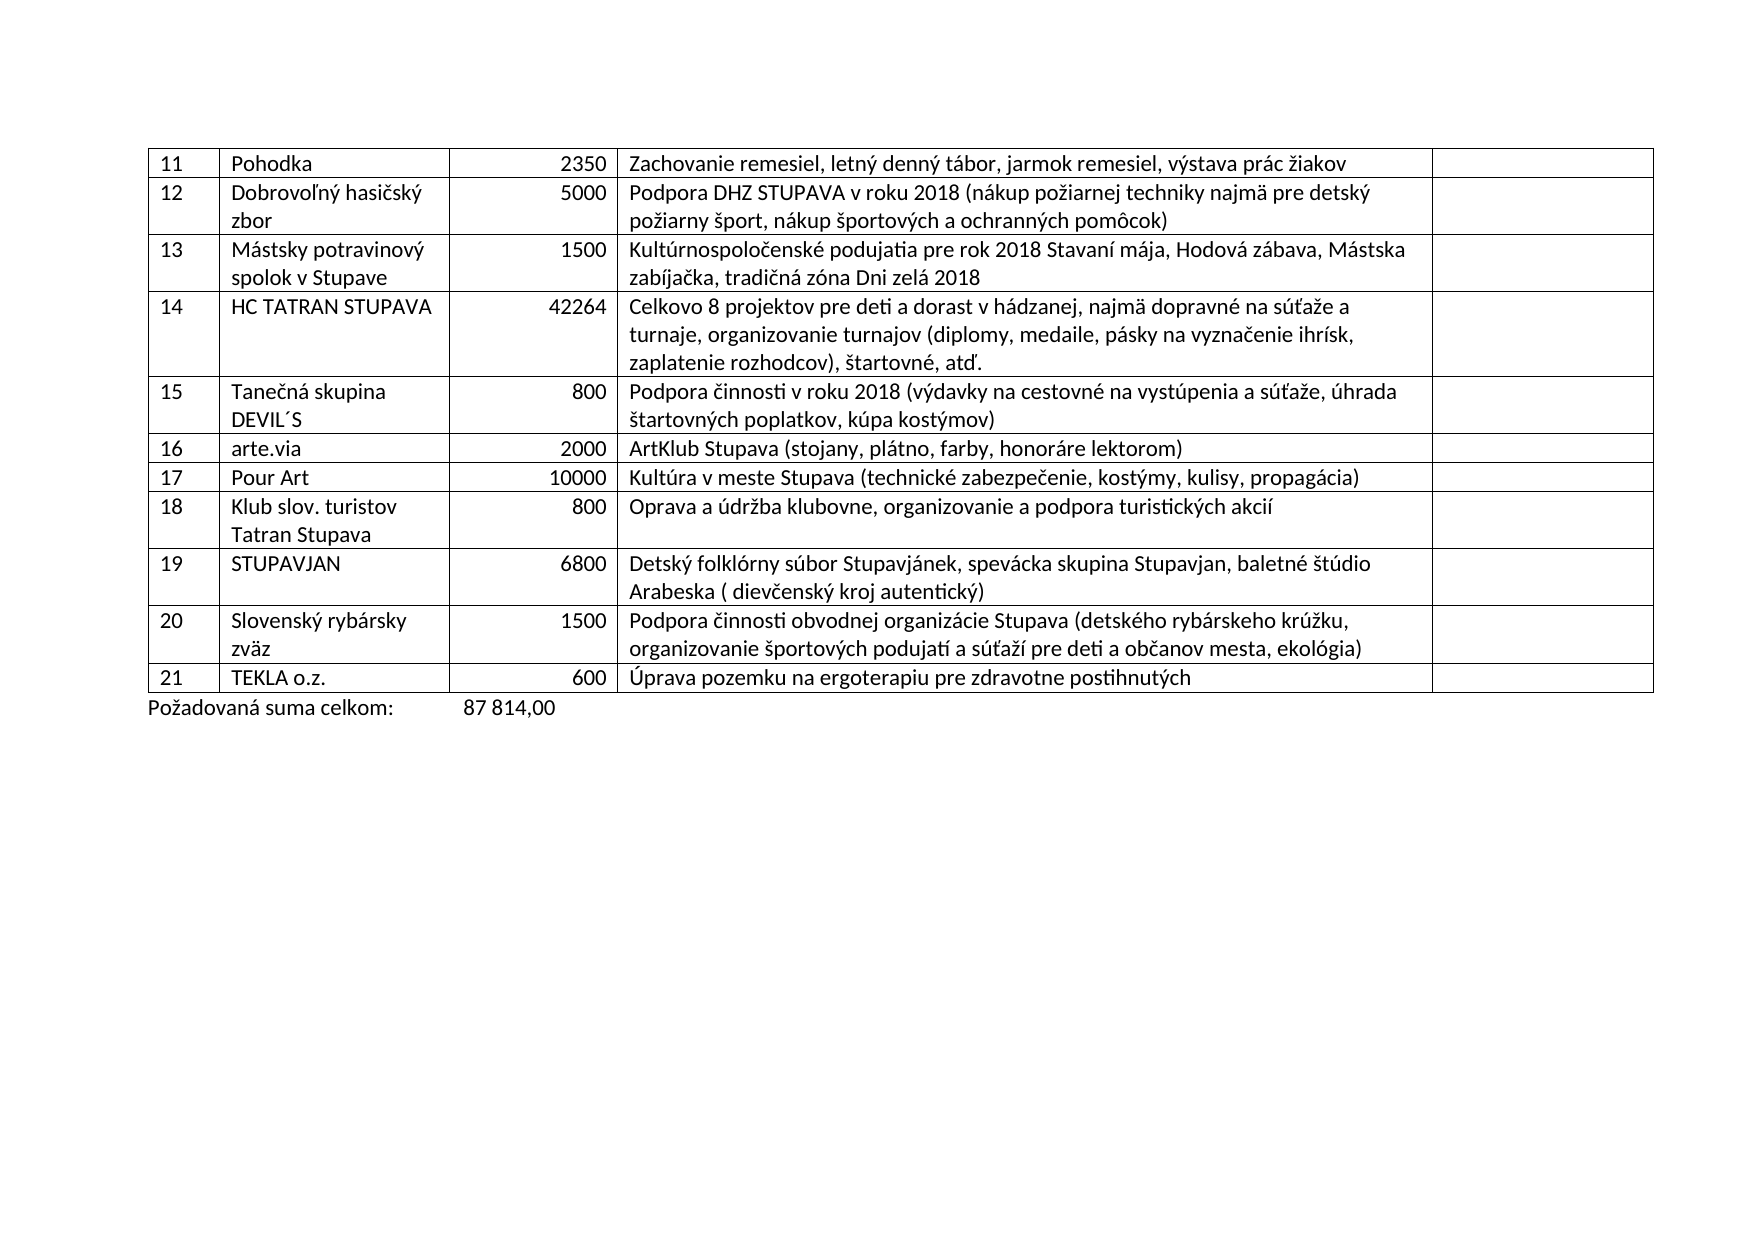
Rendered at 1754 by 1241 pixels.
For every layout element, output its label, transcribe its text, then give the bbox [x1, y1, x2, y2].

table_cell Kultúra v meste Stupava (technické zabezpečenie, kostýmy, kulisy, propagácia) [618, 463, 1432, 491]
table_cell [1433, 549, 1653, 605]
table_cell [1433, 235, 1653, 291]
table_cell Tanečná skupina DEVIL´S [220, 377, 449, 433]
table_cell Detský folklórny súbor Stupavjánek, spevácka skupina Stupavjan, baletné štúdio Arabeska ( dievčenský kroj autentický) [618, 549, 1432, 605]
table_cell 18 [149, 492, 219, 548]
table_cell Mástsky potravinový spolok v Stupave [220, 235, 449, 291]
table_cell 2000 [450, 434, 617, 462]
table_cell [1433, 492, 1653, 548]
table_cell Zachovanie remesiel, letný denný tábor, jarmok remesiel, výstava prác žiakov [618, 149, 1432, 177]
table_cell 14 [149, 292, 219, 376]
table_cell ArtKlub Stupava (stojany, plátno, farby, honoráre lektorom) [618, 434, 1432, 462]
table_cell Oprava a údržba klubovne, organizovanie a podpora turistických akcií [618, 492, 1432, 548]
table_cell 13 [149, 235, 219, 291]
table_cell arte.via [220, 434, 449, 462]
table_cell Pour Art [220, 463, 449, 491]
table_cell 11 [149, 149, 219, 177]
table_cell Kultúrnospoločenské podujatia pre rok 2018 Stavaní mája, Hodová zábava, Mástska zabíjačka, tradičná zóna Dni zelá 2018 [618, 235, 1432, 291]
table_cell 800 [450, 492, 617, 548]
table_cell Slovenský rybársky zväz [220, 606, 449, 662]
table_cell [1433, 178, 1653, 234]
table_cell 10000 [450, 463, 617, 491]
text Požadovaná suma celkom: 87 814,00 [148, 693, 1606, 721]
table_cell TEKLA o.z. [220, 664, 449, 692]
table_cell 600 [450, 664, 617, 692]
table_cell [1433, 606, 1653, 662]
table_cell Klub slov. turistov Tatran Stupava [220, 492, 449, 548]
table_cell [1433, 292, 1653, 376]
table_cell Podpora činnosti v roku 2018 (výdavky na cestovné na vystúpenia a súťaže, úhrada štartovných poplatkov, kúpa kostýmov) [618, 377, 1432, 433]
table_cell 17 [149, 463, 219, 491]
table_cell 2350 [450, 149, 617, 177]
table_cell [1433, 434, 1653, 462]
table_cell 16 [149, 434, 219, 462]
table_cell Úprava pozemku na ergoterapiu pre zdravotne postihnutých [618, 664, 1432, 692]
table_cell 5000 [450, 178, 617, 234]
table_cell 19 [149, 549, 219, 605]
table_cell 20 [149, 606, 219, 662]
table_cell Dobrovoľný hasičský zbor [220, 178, 449, 234]
table_cell 12 [149, 178, 219, 234]
table_cell Pohodka [220, 149, 449, 177]
table_cell Podpora činnosti obvodnej organizácie Stupava (detského rybárskeho krúžku, organizovanie športových podujatí a súťaží pre deti a občanov mesta, ekológia) [618, 606, 1432, 662]
table_cell Celkovo 8 projektov pre deti a dorast v hádzanej, najmä dopravné na súťaže a turnaje, organizovanie turnajov (diplomy, medaile, pásky na vyznačenie ihrísk, zaplatenie rozhodcov), štartovné, atď. [618, 292, 1432, 376]
table_cell 6800 [450, 549, 617, 605]
table_cell STUPAVJAN [220, 549, 449, 605]
table_cell [1433, 664, 1653, 692]
table_cell 15 [149, 377, 219, 433]
table_cell 1500 [450, 235, 617, 291]
table_cell [1433, 377, 1653, 433]
table_cell 21 [149, 664, 219, 692]
table_cell [1433, 463, 1653, 491]
table_cell 1500 [450, 606, 617, 662]
table_cell Podpora DHZ STUPAVA v roku 2018 (nákup požiarnej techniky najmä pre detský požiarny šport, nákup športových a ochranných pomôcok) [618, 178, 1432, 234]
table_cell HC TATRAN STUPAVA [220, 292, 449, 376]
table_cell 42264 [450, 292, 617, 376]
table_cell 800 [450, 377, 617, 433]
table_cell [1433, 149, 1653, 177]
